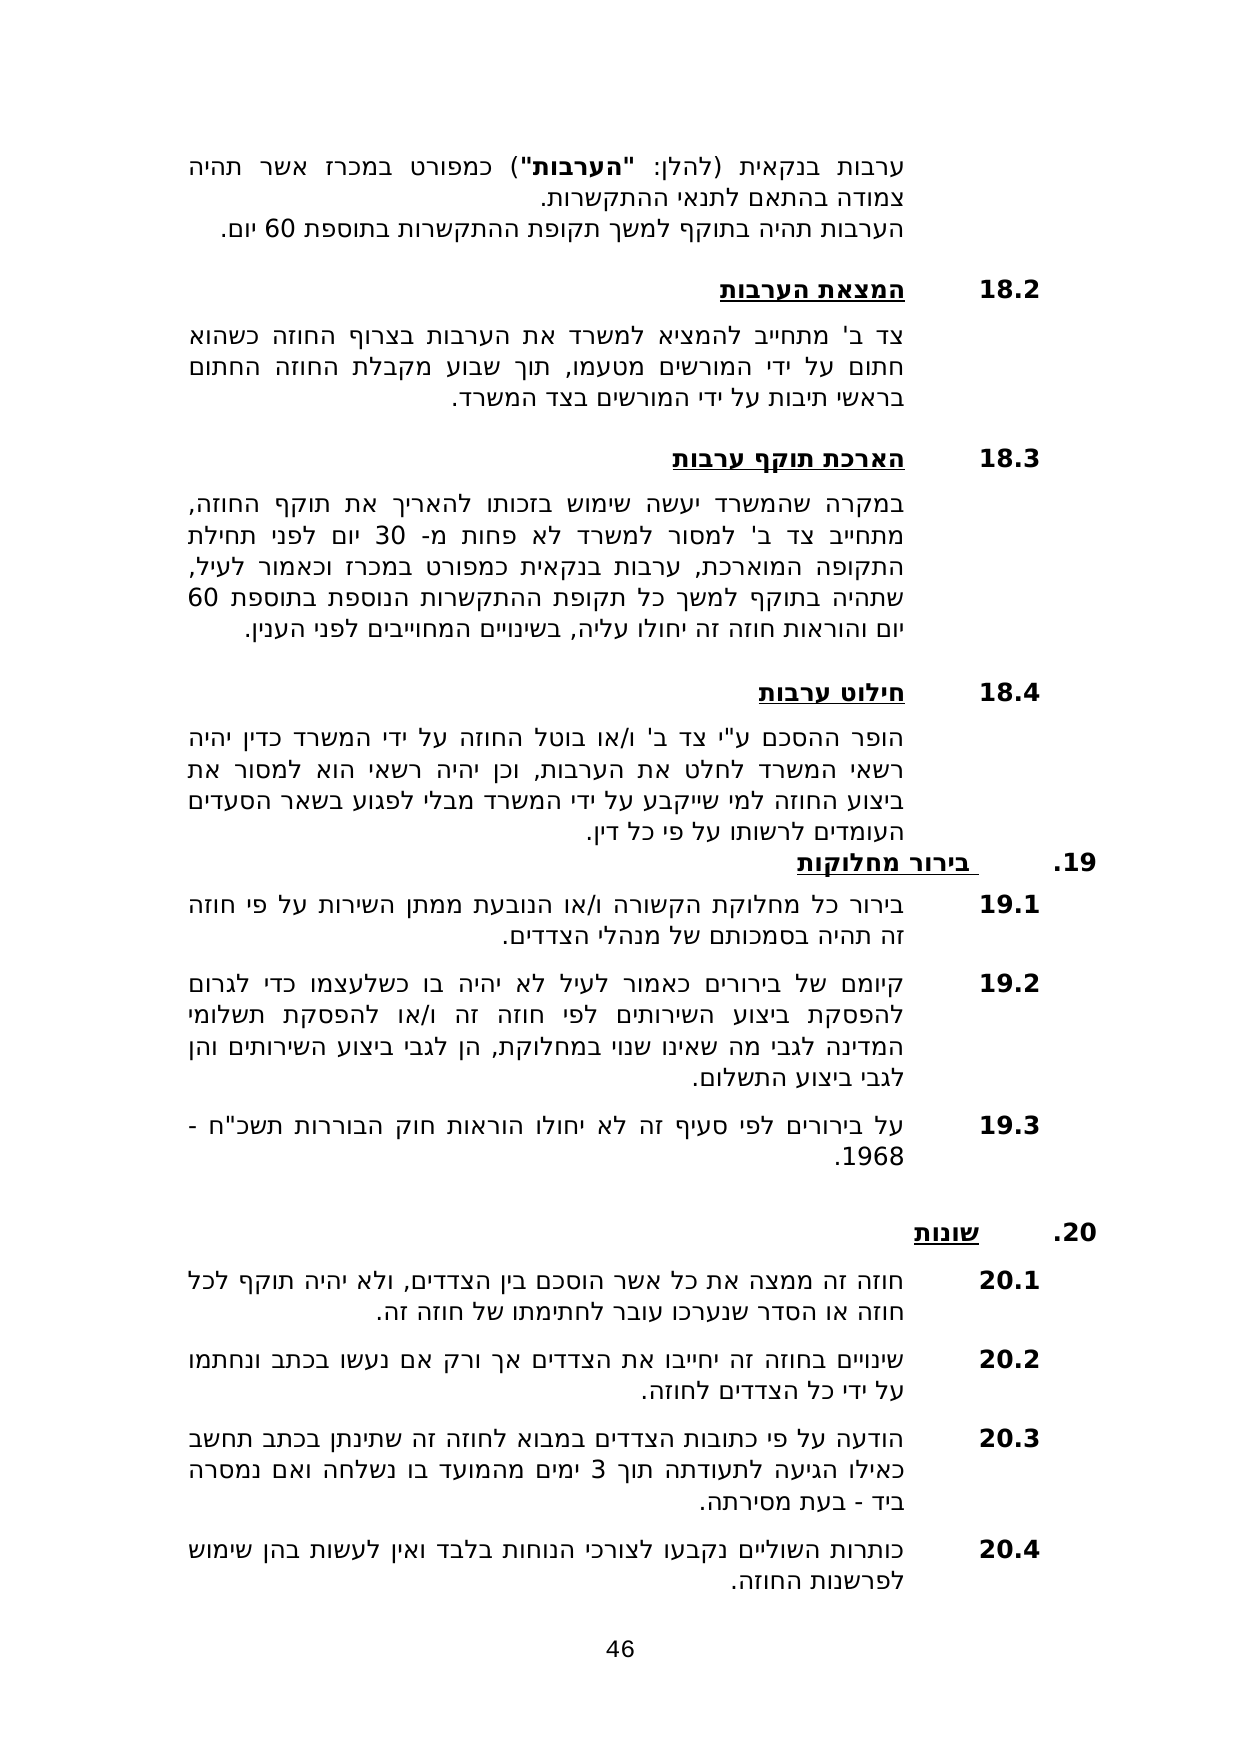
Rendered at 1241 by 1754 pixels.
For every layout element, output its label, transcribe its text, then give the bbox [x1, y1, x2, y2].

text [187, 150, 905, 212]
list הארכת תוקף ערבות [187, 444, 979, 473]
list בירור מחלוקות [187, 847, 1053, 878]
text במקרה שהמשרד יעשה שימוש בזכותו להאריך את תוקף החוזה, מתחייב צד ב' למסור למשרד לא פחות מ- 30 יום לפני תחילת התקופה המוארכת, ערבות בנקאית כמפורט במכרז וכאמור לעיל, שתהיה בתוקף למשך כל תקופת ההתקשרות הנוספת בתוספת 60 יום והוראות חוזה זה יחולו עליה, בשינויים המחוייבים לפני הענין. [187, 487, 905, 644]
text הערבות תהיה בתוקף למשך תקופת ההתקשרות בתוספת 60 יום. [187, 212, 905, 244]
list שינויים בחוזה זה יחייבו את הצדדים אך ורק אם נעשו בכתב ונחתמו על ידי כל הצדדים לחוזה. [187, 1343, 979, 1406]
list המצאת הערבות [187, 275, 979, 304]
list חוזה זה ממצה את כל אשר הוסכם בין הצדדים, ולא יהיה תוקף לכל חוזה או הסדר שנערכו עובר לחתימתו של חוזה זה. [187, 1264, 979, 1326]
list חילוט ערבות [187, 678, 979, 707]
list על בירורים לפי סעיף זה לא יחולו הוראות חוק הבוררות תשכ"ח - 1968. [187, 1109, 979, 1172]
list קיומם של בירורים כאמור לעיל לא יהיה בו כשלעצמו כדי לגרום להפסקת ביצוע השירותים לפי חוזה זה ו/או להפסקת תשלומי המדינה לגבי מה שאינו שנוי במחלוקת, הן לגבי ביצוע השירותים והן לגבי ביצוע התשלום. [187, 967, 979, 1092]
list בירור כל מחלוקת הקשורה ו/או הנובעת ממתן השירות על פי חוזה זה תהיה בסמכותם של מנהלי הצדדים. [187, 888, 979, 951]
text הופר ההסכם ע"י צד ב' ו/או בוטל החוזה על ידי המשרד כדין יהיה רשאי המשרד לחלט את הערבות, וכן יהיה רשאי הוא למסור את ביצוע החוזה למי שייקבע על ידי המשרד מבלי לפגוע בשאר הסעדים העומדים לרשותו על פי כל דין. [187, 722, 905, 847]
list כותרות השוליים נקבעו לצורכי הנוחות בלבד ואין לעשות בהן שימוש לפרשנות החוזה. [187, 1533, 979, 1595]
text צד ב' מתחייב להמציא למשרד את הערבות בצרוף החוזה כשהוא חתום על ידי המורשים מטעמו, תוך שבוע מקבלת החוזה החתום בראשי תיבות על ידי המורשים בצד המשרד. [187, 319, 905, 412]
list הודעה על פי כתובות הצדדים במבוא לחוזה זה שתינתן בכתב תחשב כאילו הגיעה לתעודתה תוך 3 ימים מהמועד בו נשלחה ואם נמסרה ביד - בעת מסירתה. [187, 1422, 979, 1516]
list שונות [187, 1216, 1053, 1247]
